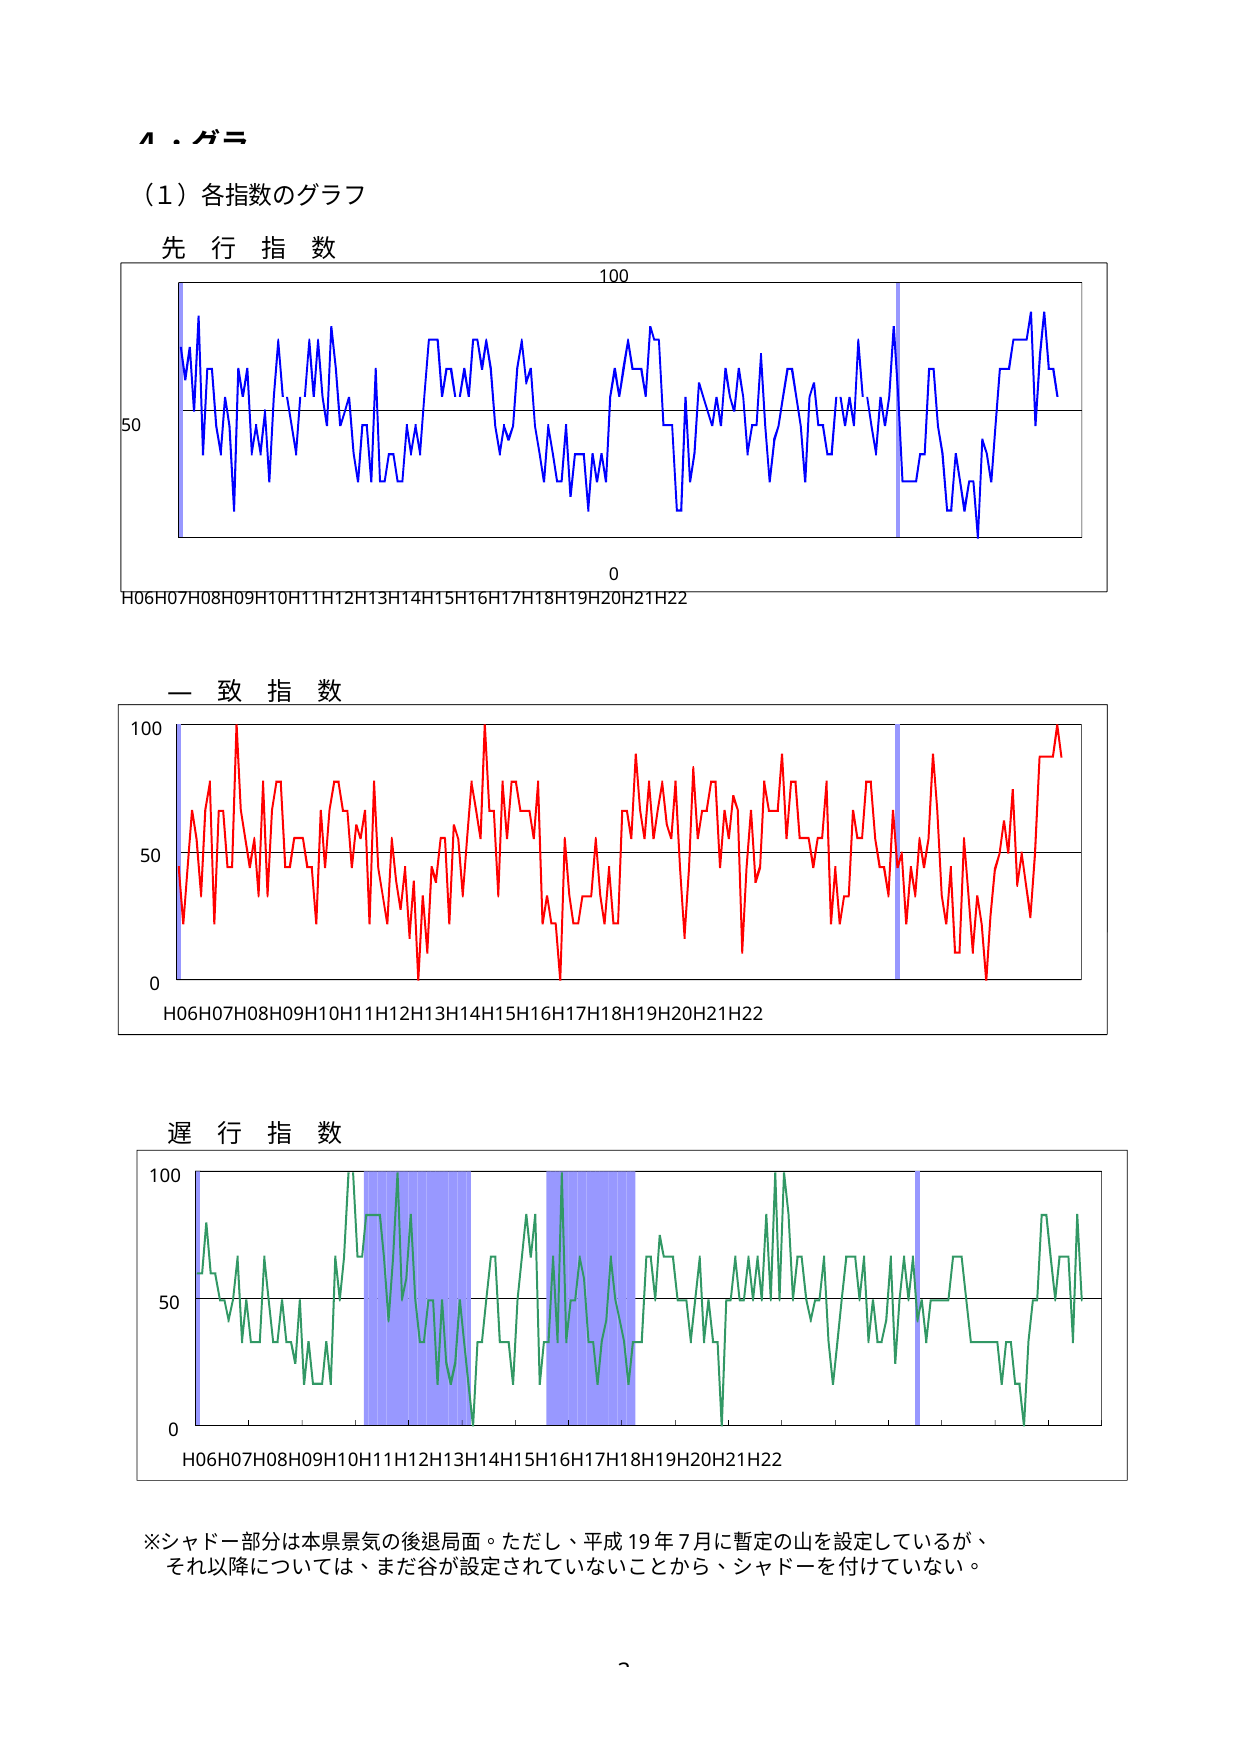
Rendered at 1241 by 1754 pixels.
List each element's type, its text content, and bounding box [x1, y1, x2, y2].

text 遅 行 指 数 [167, 1116, 1153, 1150]
text — 致 指 数 [106, 673, 403, 707]
text ※シャドー部分は本県景気の後退局面。ただし、平成19年7月に暫定の山を設定しているが、 それ以降については、まだ谷が設定されていないことから、シャドーを付けていない。 [144, 1529, 1015, 1581]
subtitle （１）各指数のグラフ先 行 指 数 [123, 178, 373, 265]
